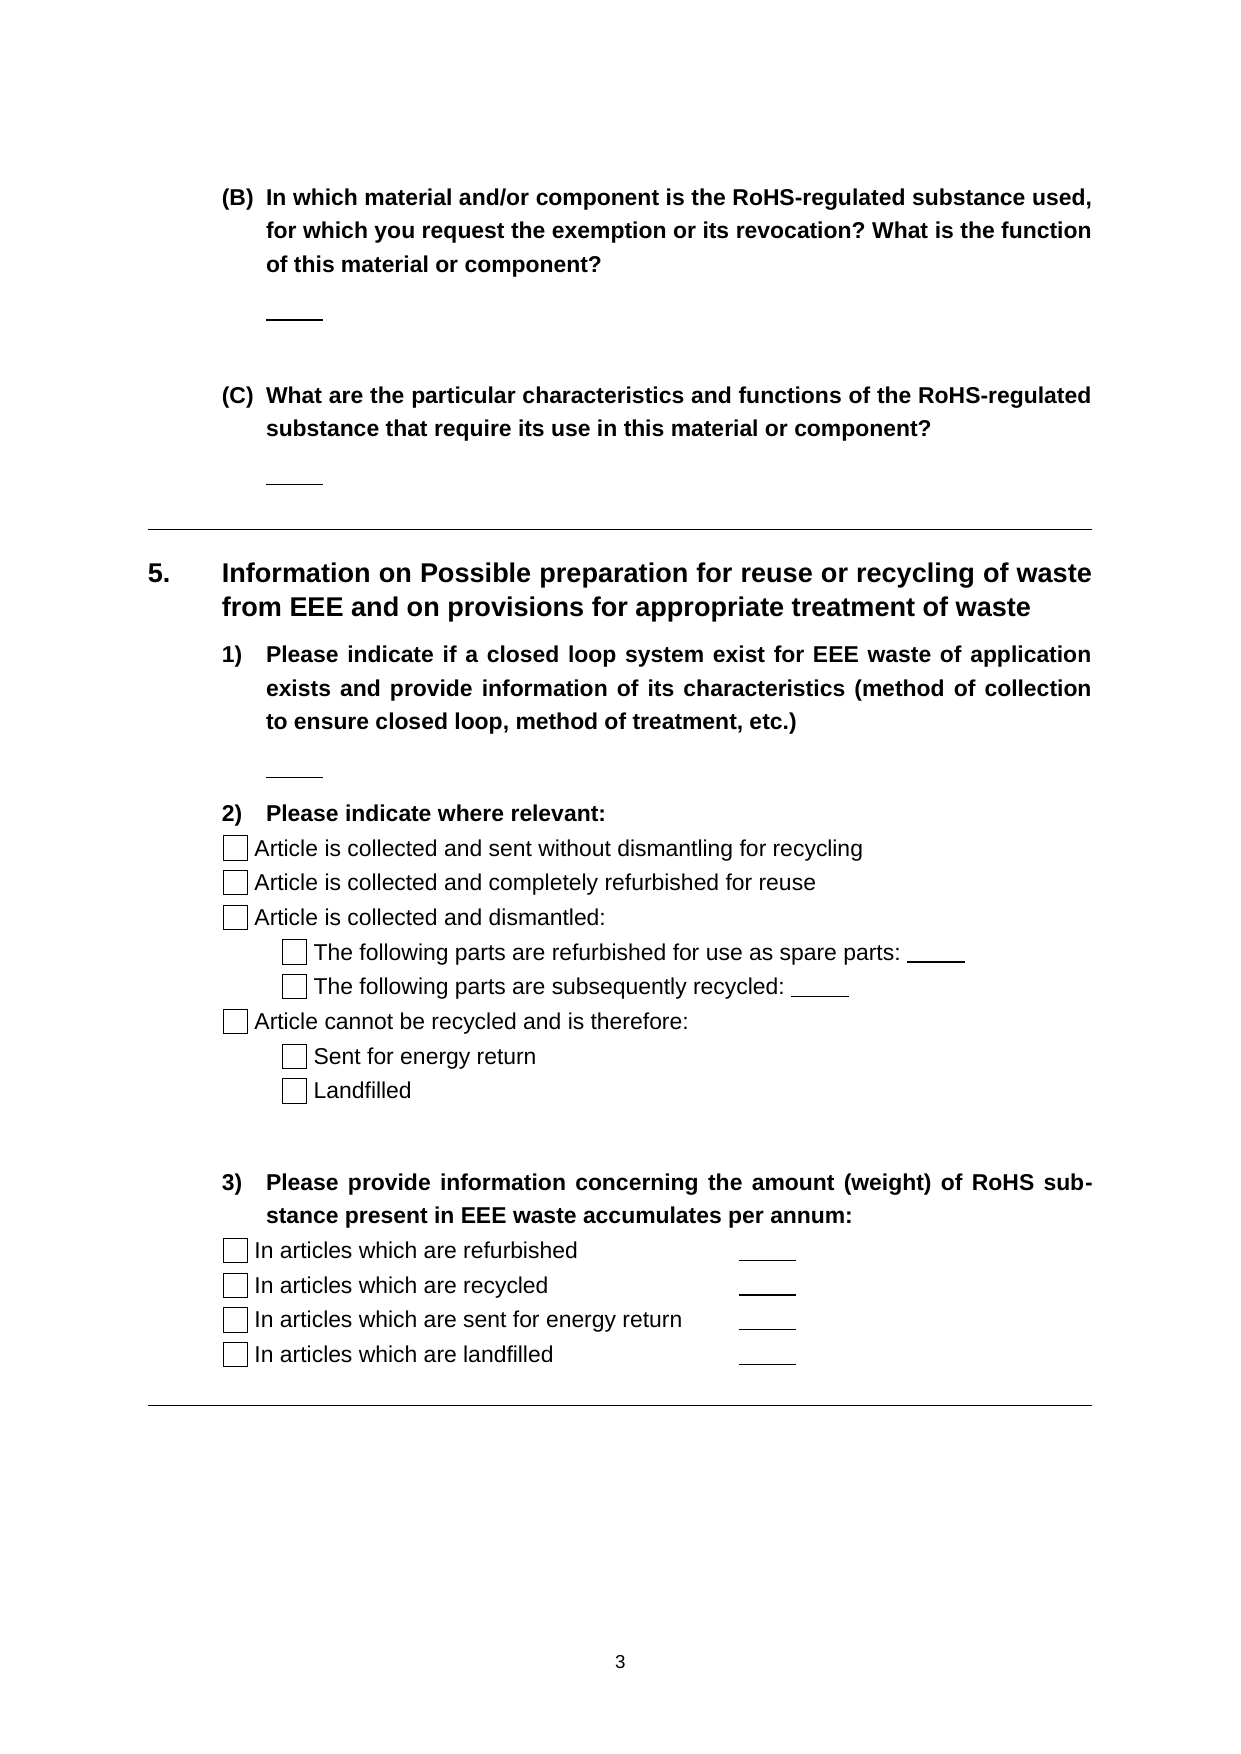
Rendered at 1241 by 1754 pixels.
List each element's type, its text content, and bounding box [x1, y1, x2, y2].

text Sent for energy return [281, 1043, 1092, 1069]
text Article is collected and sent without dismantling for recycling [222, 834, 1092, 861]
text In articles which are landfilled [222, 1341, 1092, 1367]
text Landfilled [281, 1077, 1092, 1104]
text 5. Information on Possible preparation for reuse or recycling of waste from EEE and on provisions for appropriate treatment of waste [148, 555, 1092, 622]
list Please indicate where relevant: [222, 793, 1092, 826]
text Article is collected and completely refurbished for reuse [222, 869, 1092, 896]
text Article is collected and dismantled: [222, 904, 1092, 930]
list Please indicate if a closed loop system exist for EEE waste of application exists and provide information of its characteristics (method of collection to ensure closed loop, method of treatment, etc.) [222, 634, 1092, 734]
text In articles which are sent for energy return [222, 1306, 1092, 1333]
text In articles which are recycled [222, 1272, 1092, 1298]
text Article cannot be recycled and is therefore: [222, 1008, 1092, 1034]
text The following parts are refurbished for use as spare parts: [281, 938, 1092, 965]
list Please provide information concerning the amount (weight) of RoHS substance present in EEE waste accumulates per annum: [222, 1162, 1092, 1229]
text The following parts are subsequently recycled: [281, 973, 1092, 999]
text In articles which are refurbished [222, 1237, 1092, 1263]
list What are the particular characteristics and functions of the RoHS-regulated substance that require its use in this material or component? [222, 375, 1092, 442]
list In which material and/or component is the RoHS-regulated substance used, for which you request the exemption or its revocation? What is the function of this material or component? [222, 177, 1092, 277]
